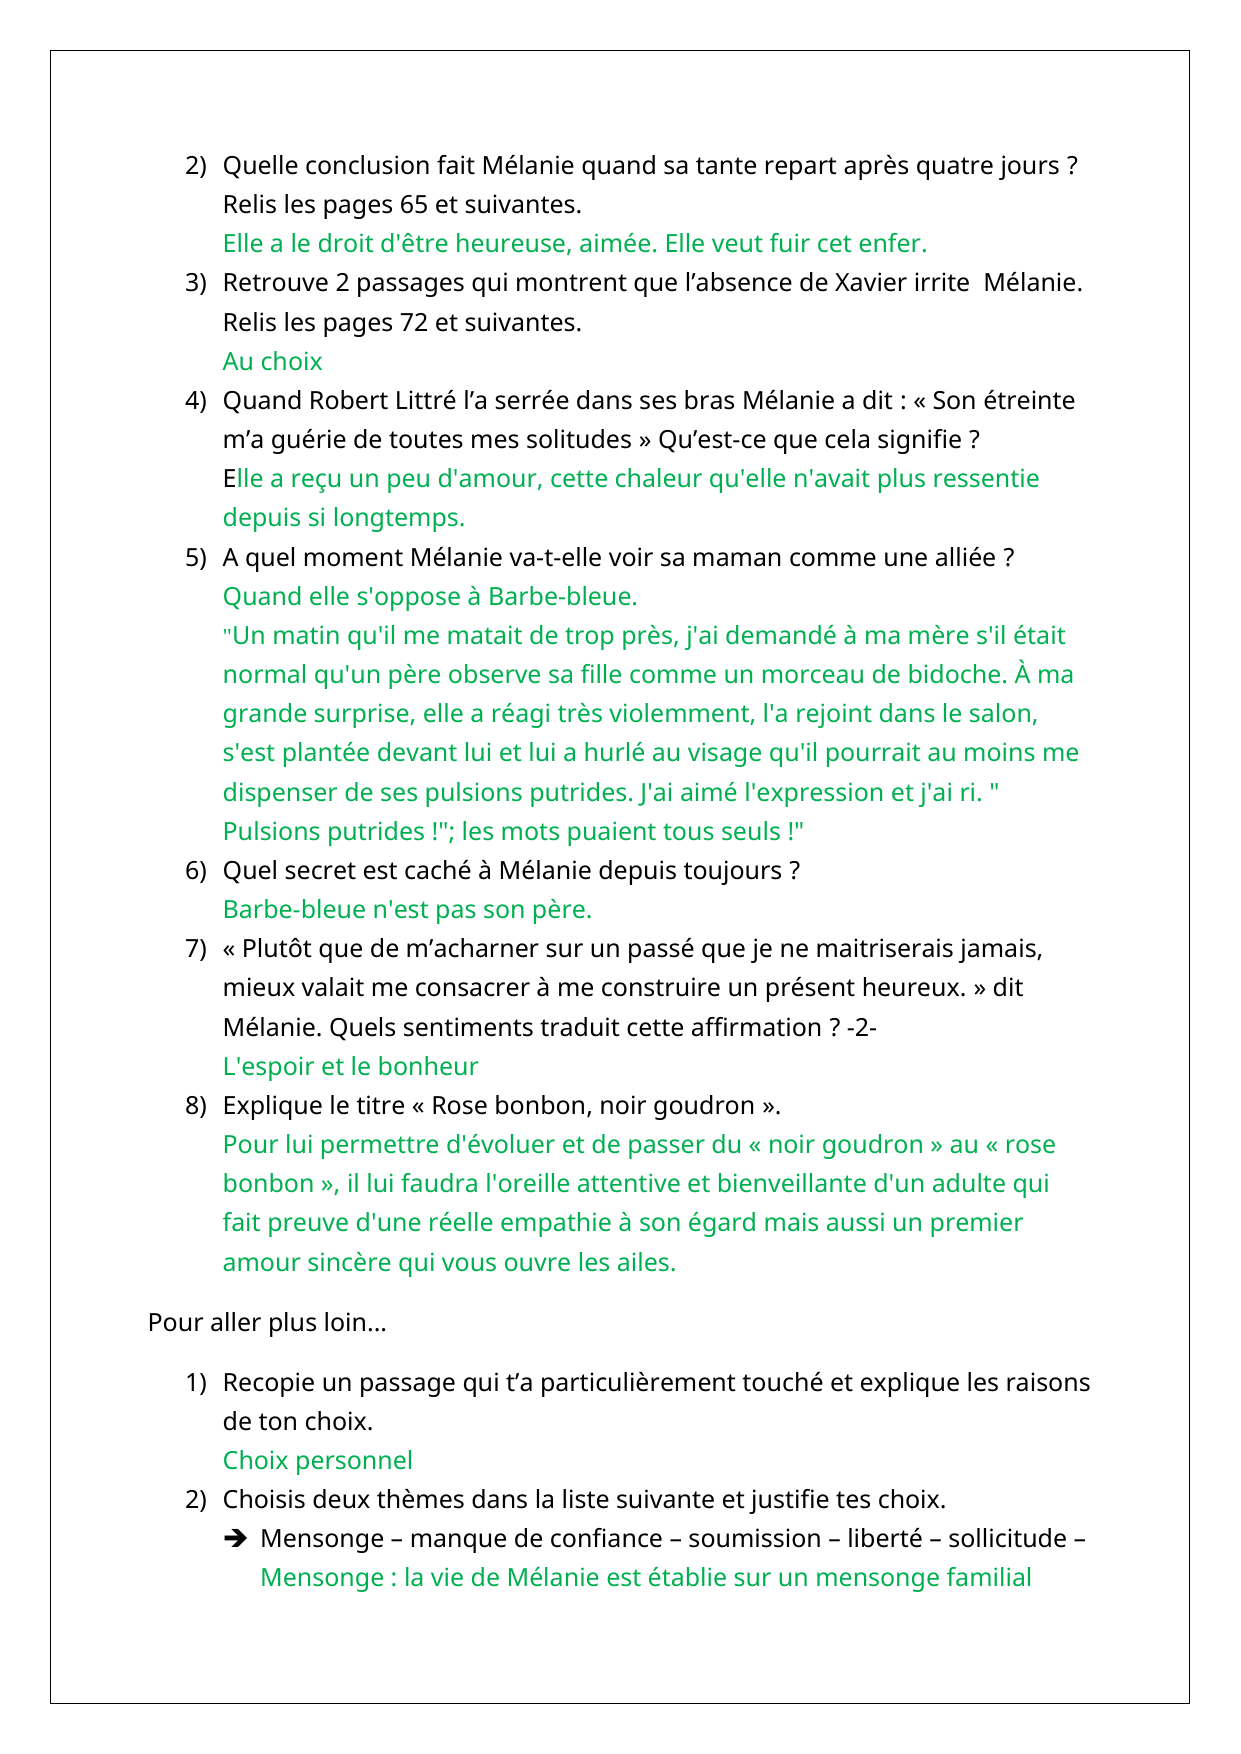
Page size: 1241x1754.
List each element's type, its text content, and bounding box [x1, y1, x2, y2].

list A quel moment Mélanie va-t-elle voir sa maman comme une alliée ? [185, 539, 1093, 573]
list Choix personnel [222, 1442, 1093, 1477]
list Elle a reçu un peu d'amour, cette chaleur qu'elle n'avait plus ressentie depuis si longtemps. [222, 461, 1093, 534]
list Mensonge – manque de confiance – soumission – liberté – sollicitude – [222, 1521, 1093, 1555]
list Choisis deux thèmes dans la liste suivante et justifie tes choix. [185, 1482, 1093, 1516]
list L'espoir et le bonheur [222, 1048, 1093, 1082]
text Pour aller plus loin... [147, 1304, 1093, 1338]
list Quand elle s'oppose à Barbe-bleue. [222, 578, 1093, 612]
list Quel secret est caché à Mélanie depuis toujours ? [185, 852, 1093, 887]
list Explique le titre « Rose bonbon, noir goudron ». [185, 1087, 1093, 1122]
list Retrouve 2 passages qui montrent que l’absence de Xavier irrite Mélanie. Relis les pages 72 et suivantes. [185, 265, 1093, 338]
list « Plutôt que de m’acharner sur un passé que je ne maitriserais jamais, mieux valait me consacrer à me construire un présent heureux. » dit Mélanie. Quels sentiments traduit cette affirmation ? -2- [185, 931, 1093, 1043]
list Elle a le droit d'être heureuse, aimée. Elle veut fuir cet enfer. [222, 226, 1093, 260]
list Au choix [222, 343, 1093, 377]
list Quelle conclusion fait Mélanie quand sa tante repart après quatre jours ? Relis les pages 65 et suivantes. [185, 147, 1093, 221]
list Barbe-bleue n'est pas son père. [222, 892, 1093, 926]
list Quand Robert Littré l’a serrée dans ses bras Mélanie a dit : « Son étreinte m’a guérie de toutes mes solitudes » Qu’est-ce que cela signifie ? [185, 382, 1093, 456]
list Mensonge : la vie de Mélanie est établie sur un mensonge familial [260, 1560, 1093, 1594]
list Pour lui permettre d'évoluer et de passer du « noir goudron » au « rose bonbon », il lui faudra l'oreille attentive et bienveillante d'un adulte qui fait preuve d'une réelle empathie à son égard mais aussi un premier amour sincère qui vous ouvre les ailes. [222, 1127, 1093, 1278]
list Recopie un passage qui t’a particulièrement touché et explique les raisons de ton choix. [185, 1364, 1093, 1437]
list "Un matin qu'il me matait de trop près, j'ai demandé à ma mère s'il était normal qu'un père observe sa fille comme un morceau de bidoche. À ma grande surprise, elle a réagi très violemment, l'a rejoint dans le salon, s'est plantée devant lui et lui a hurlé au visage qu'il pourrait au moins me dispenser de ses pulsions putrides. J'ai aimé l'expression et j'ai ri. " Pulsions putrides !"; les mots puaient tous seuls !" [222, 617, 1093, 847]
